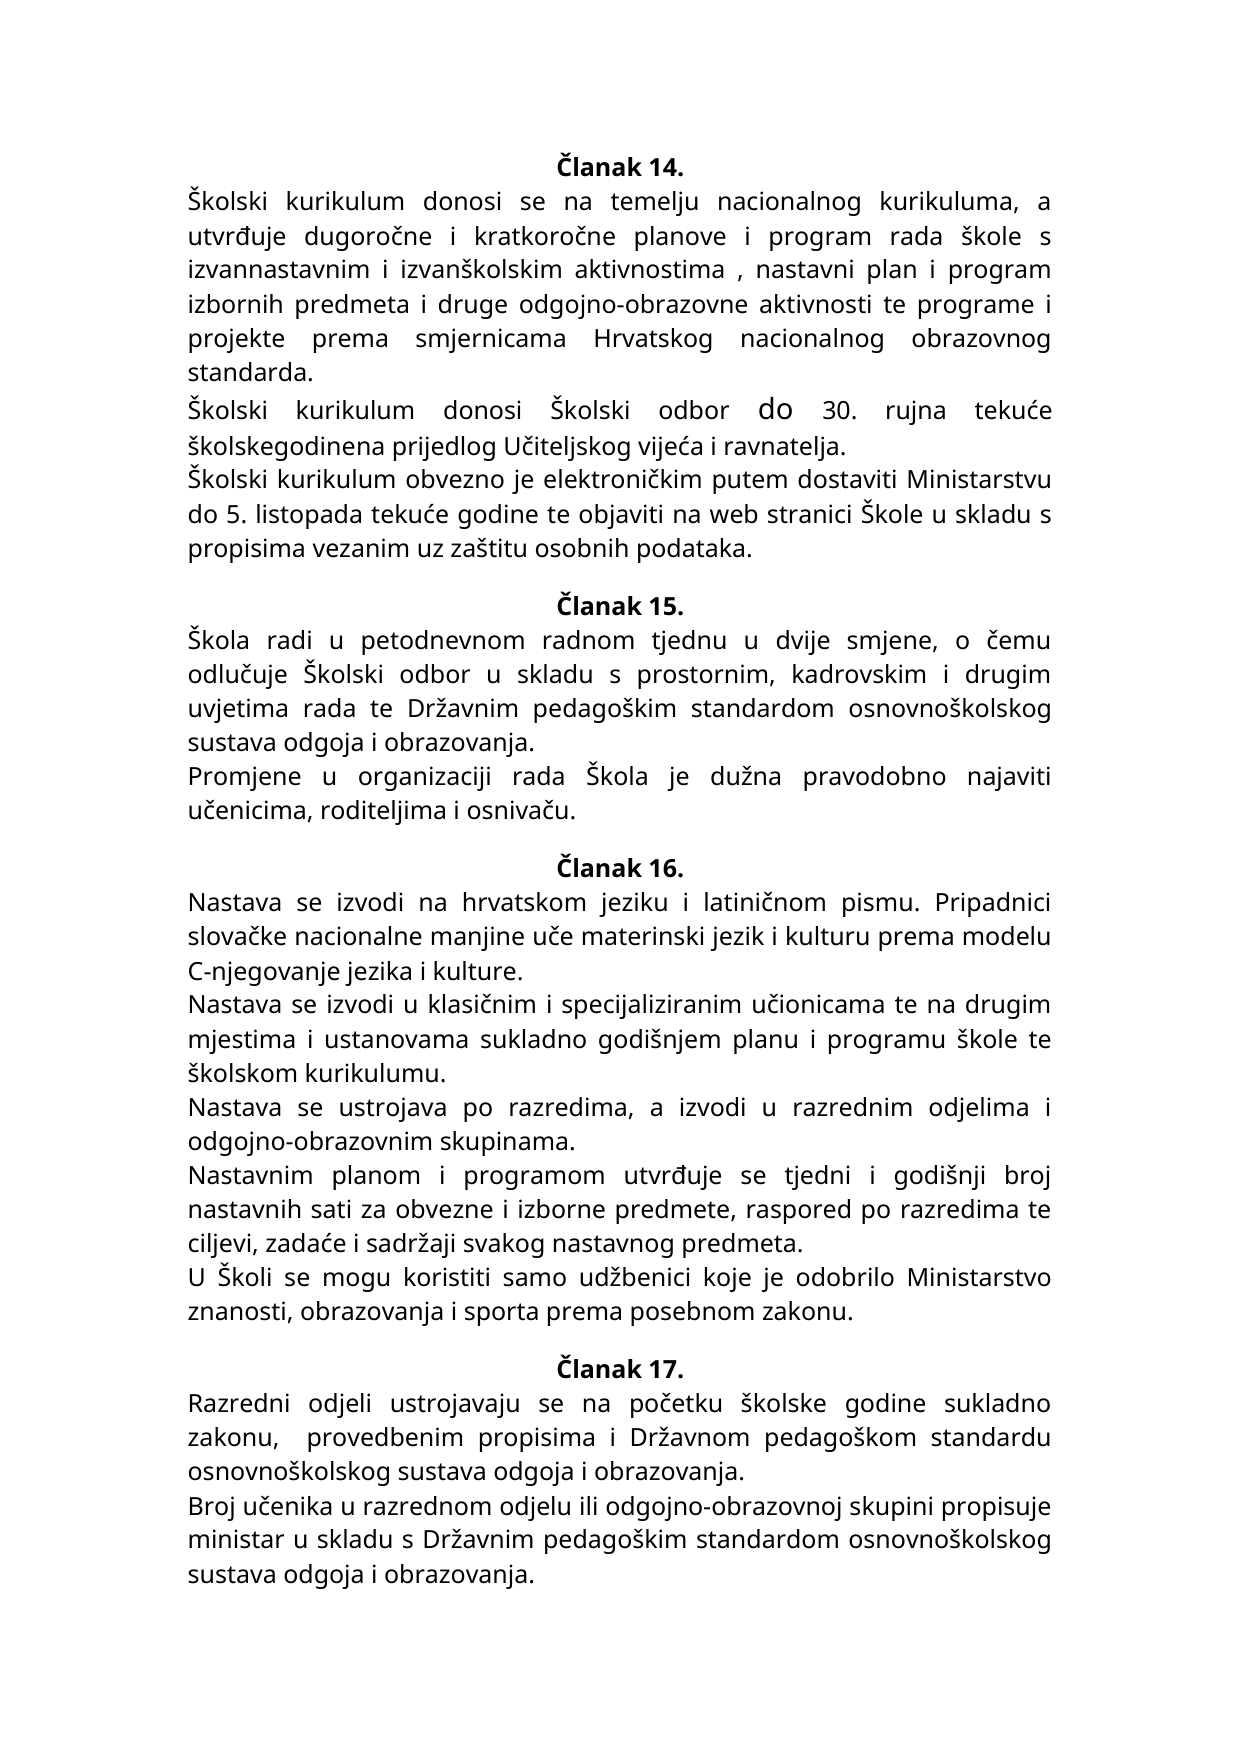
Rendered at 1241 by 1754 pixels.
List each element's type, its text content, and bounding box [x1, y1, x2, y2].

text U Školi se mogu koristiti samo udžbenici koje je odobrilo Ministarstvo znanosti, obrazovanja i sporta prema posebnom zakonu. [187, 1260, 1053, 1328]
text Članak 15. [187, 588, 1053, 622]
text Nastavnim planom i programom utvrđuje se tjedni i godišnji broj nastavnih sati za obvezne i izborne predmete, raspored po razredima te ciljevi, zadaće i sadržaji svakog nastavnog predmeta. [187, 1157, 1053, 1260]
text Nastava se izvodi u klasičnim i specijaliziranim učionicama te na drugim mjestima i ustanovama sukladno godišnjem planu i programu škole te školskom kurikulumu. [187, 987, 1053, 1089]
text Školski kurikulum donosi se na temelju nacionalnog kurikuluma, a utvrđuje dugoročne i kratkoročne planove i program rada škole s izvannastavnim i izvanškolskim aktivnostima , nastavni plan i program izbornih predmeta i druge odgojno-obrazovne aktivnosti te programe i projekte prema smjernicama Hrvatskog nacionalnog obrazovnog standarda. [187, 184, 1053, 388]
text Članak 16. [187, 851, 1053, 885]
text Školski kurikulum obvezno je elektroničkim putem dostaviti Ministarstvu do 5. listopada tekuće godine te objaviti na web stranici Škole u skladu s propisima vezanim uz zaštitu osobnih podataka. [187, 462, 1053, 564]
text Razredni odjeli ustrojavaju se na početku školske godine sukladno zakonu, provedbenim propisima i Državnom pedagoškom standardu osnovnoškolskog sustava odgoja i obrazovanja. [187, 1386, 1053, 1488]
text Članak 14. [187, 150, 1053, 184]
text Broj učenika u razrednom odjelu ili odgojno-obrazovnoj skupini propisuje ministar u skladu s Državnim pedagoškim standardom osnovnoškolskog sustava odgoja i obrazovanja. [187, 1488, 1053, 1590]
text Škola radi u petodnevnom radnom tjednu u dvije smjene, o čemu odlučuje Školski odbor u skladu s prostornim, kadrovskim i drugim uvjetima rada te Državnim pedagoškim standardom osnovnoškolskog sustava odgoja i obrazovanja. [187, 622, 1053, 759]
text Promjene u organizaciji rada Škola je dužna pravodobno najaviti učenicima, roditeljima i osnivaču. [187, 759, 1053, 827]
text Školski kurikulum donosi Školski odbor do 30. rujna tekuće školskegodinena prijedlog Učiteljskog vijeća i ravnatelja. [187, 388, 1053, 462]
text Nastava se izvodi na hrvatskom jeziku i latiničnom pismu. Pripadnici slovačke nacionalne manjine uče materinski jezik i kulturu prema modelu C-njegovanje jezika i kulture. [187, 885, 1053, 987]
text Članak 17. [187, 1352, 1053, 1386]
text Nastava se ustrojava po razredima, a izvodi u razrednim odjelima i odgojno-obrazovnim skupinama. [187, 1089, 1053, 1157]
